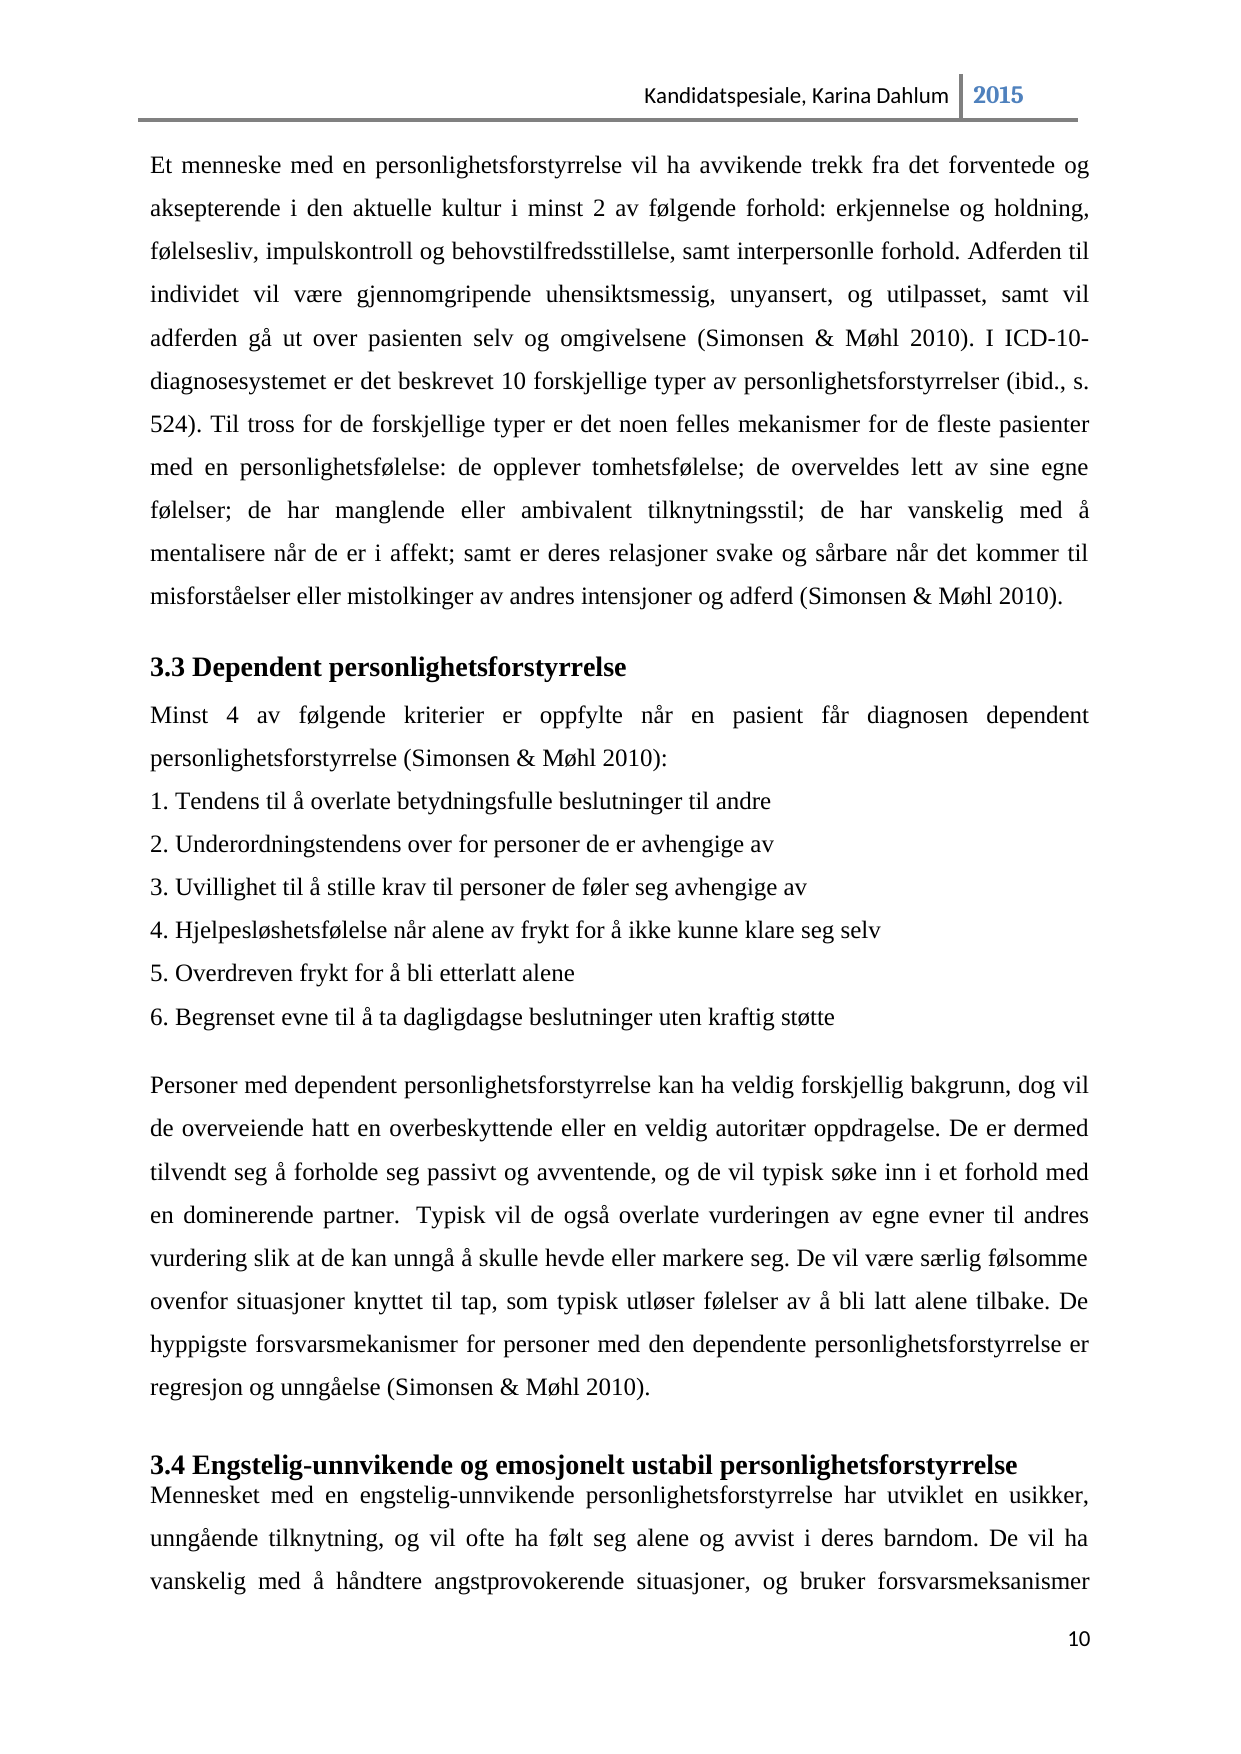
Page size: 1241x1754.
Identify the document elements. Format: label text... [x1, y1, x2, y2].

subtitle 3.3 Dependent personlighetsforstyrrelse [150, 650, 1090, 683]
text 3. Uvillighet til å stille krav til personer de føler seg avhengige av [150, 872, 1090, 901]
text Personer med dependent personlighetsforstyrrelse kan ha veldig forskjellig bakgrunn, dog vil de overveiende hatt en overbeskyttende eller en veldig autoritær oppdragelse. De er dermed tilvendt seg å forholde seg passivt og avventende, og de vil typisk søke inn i et forhold med en dominerende partner. Typisk vil de også overlate vurderingen av egne evner til andres vurdering slik at de kan unngå å skulle hevde eller markere seg. De vil være særlig følsomme ovenfor situasjoner knyttet til tap, som typisk utløser følelser av å bli latt alene tilbake. De hyppigste forsvarsmekanismer for personer med den dependente personlighetsforstyrrelse er regresjon og unngåelse (Simonsen & Møhl 2010). [150, 1070, 1090, 1401]
text 6. Begrenset evne til å ta dagligdagse beslutninger uten kraftig støtte [150, 1002, 1090, 1030]
text Et menneske med en personlighetsforstyrrelse vil ha avvikende trekk fra det forventede og aksepterende i den aktuelle kultur i minst 2 av følgende forhold: erkjennelse og holdning, følelsesliv, impulskontroll og behovstilfredsstillelse, samt interpersonlle forhold. Adferden til individet vil være gjennomgripende uhensiktsmessig, unyansert, og utilpasset, samt vil adferden gå ut over pasienten selv og omgivelsene (Simonsen & Møhl 2010). I ICD-10-diagnosesystemet er det beskrevet 10 forskjellige typer av personlighetsforstyrrelser (ibid., s. 524). Til tross for de forskjellige typer er det noen felles mekanismer for de fleste pasienter med en personlighetsfølelse: de opplever tomhetsfølelse; de overveldes lett av sine egne følelser; de har manglende eller ambivalent tilknytningsstil; de har vanskelig med å mentalisere når de er i affekt; samt er deres relasjoner svake og sårbare når det kommer til misforståelser eller mistolkinger av andres intensjoner og adferd (Simonsen & Møhl 2010). [150, 150, 1090, 610]
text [150, 1480, 1090, 1595]
text 1. Tendens til å overlate betydningsfulle beslutninger til andre [150, 786, 1090, 815]
subtitle 3.4 Engstelig-unnvikende og emosjonelt ustabil personlighetsforstyrrelse [150, 1448, 1090, 1480]
text 5. Overdreven frykt for å bli etterlatt alene [150, 958, 1090, 987]
text 4. Hjelpesløshetsfølelse når alene av frykt for å ikke kunne klare seg selv [150, 915, 1090, 944]
text Minst 4 av følgende kriterier er oppfylte når en pasient får diagnosen dependent personlighetsforstyrrelse (Simonsen & Møhl 2010): [150, 700, 1090, 772]
text 2. Underordningstendens over for personer de er avhengige av [150, 829, 1090, 858]
